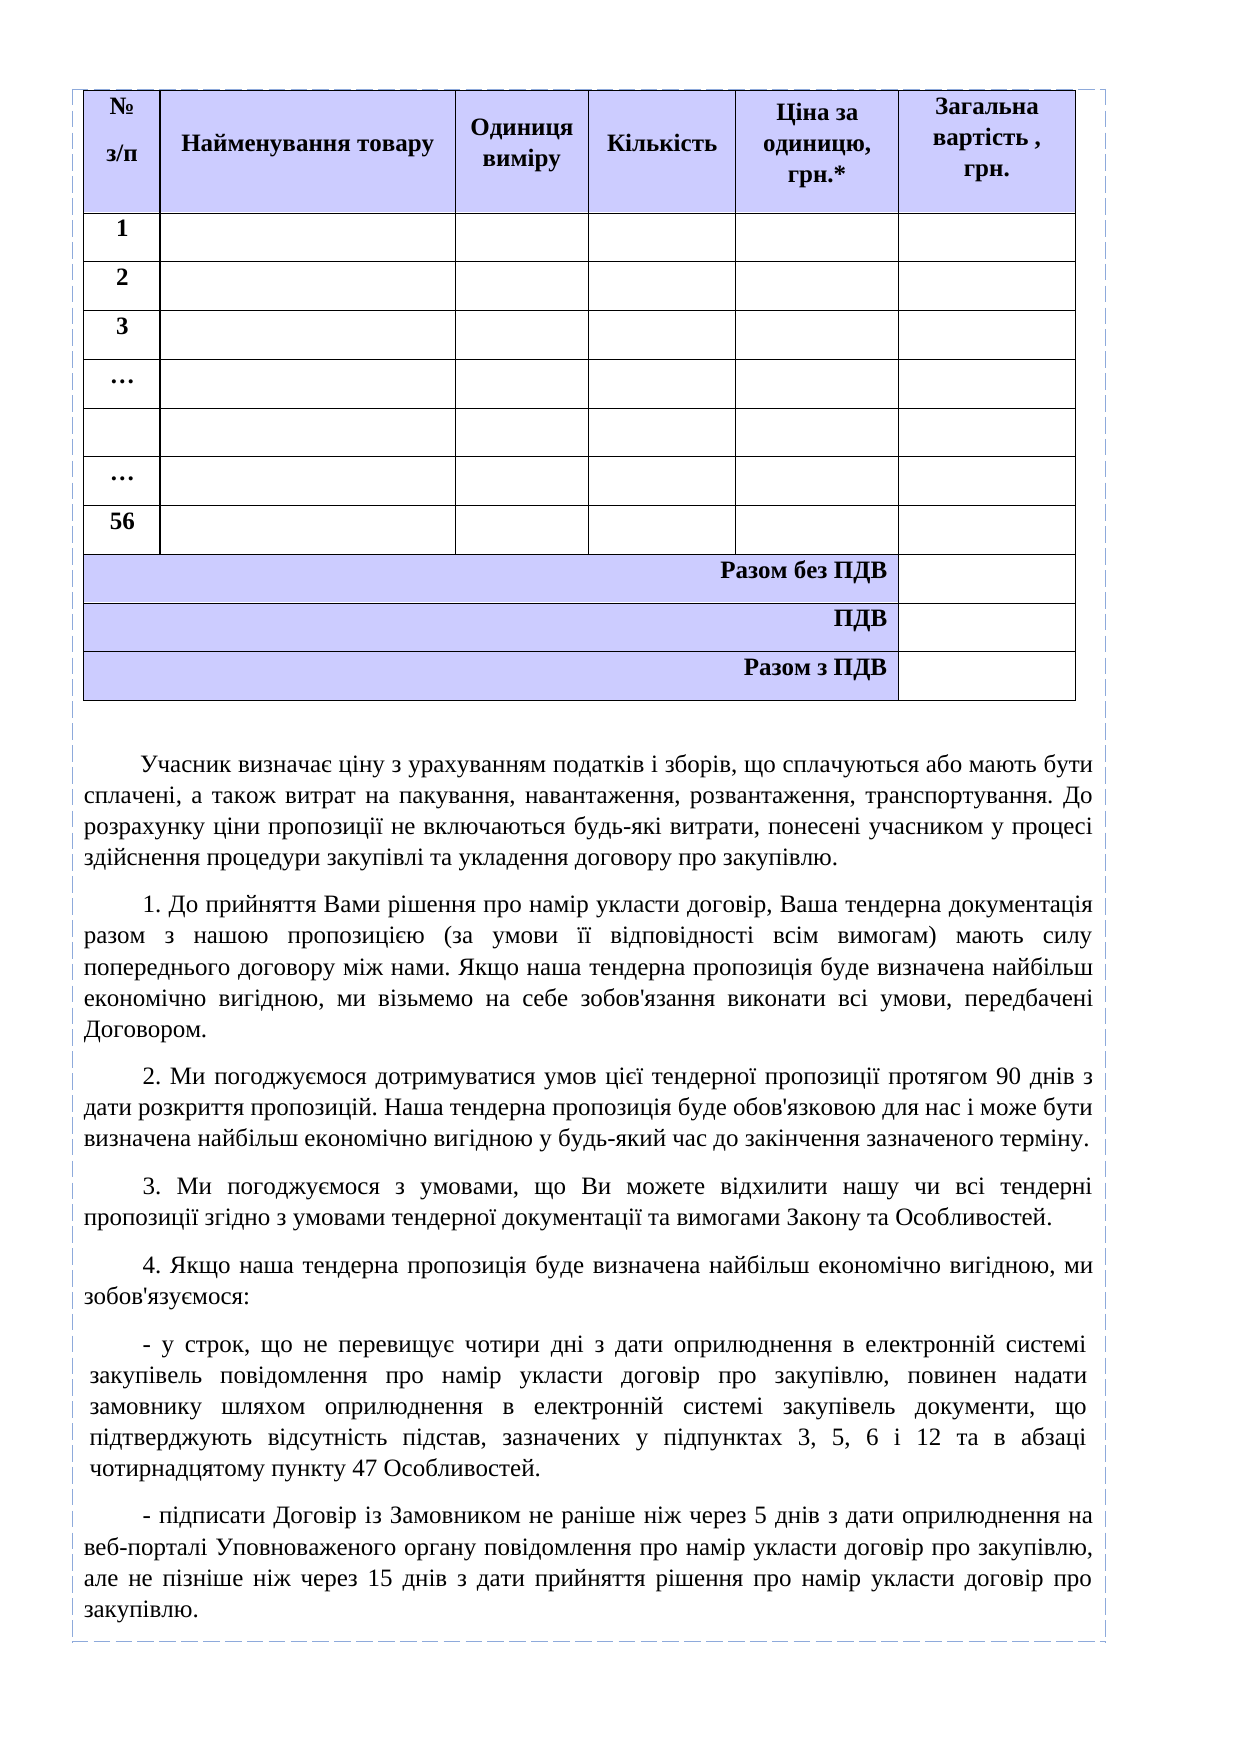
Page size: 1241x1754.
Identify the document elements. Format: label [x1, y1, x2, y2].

table_header [72, 89, 1105, 1641]
